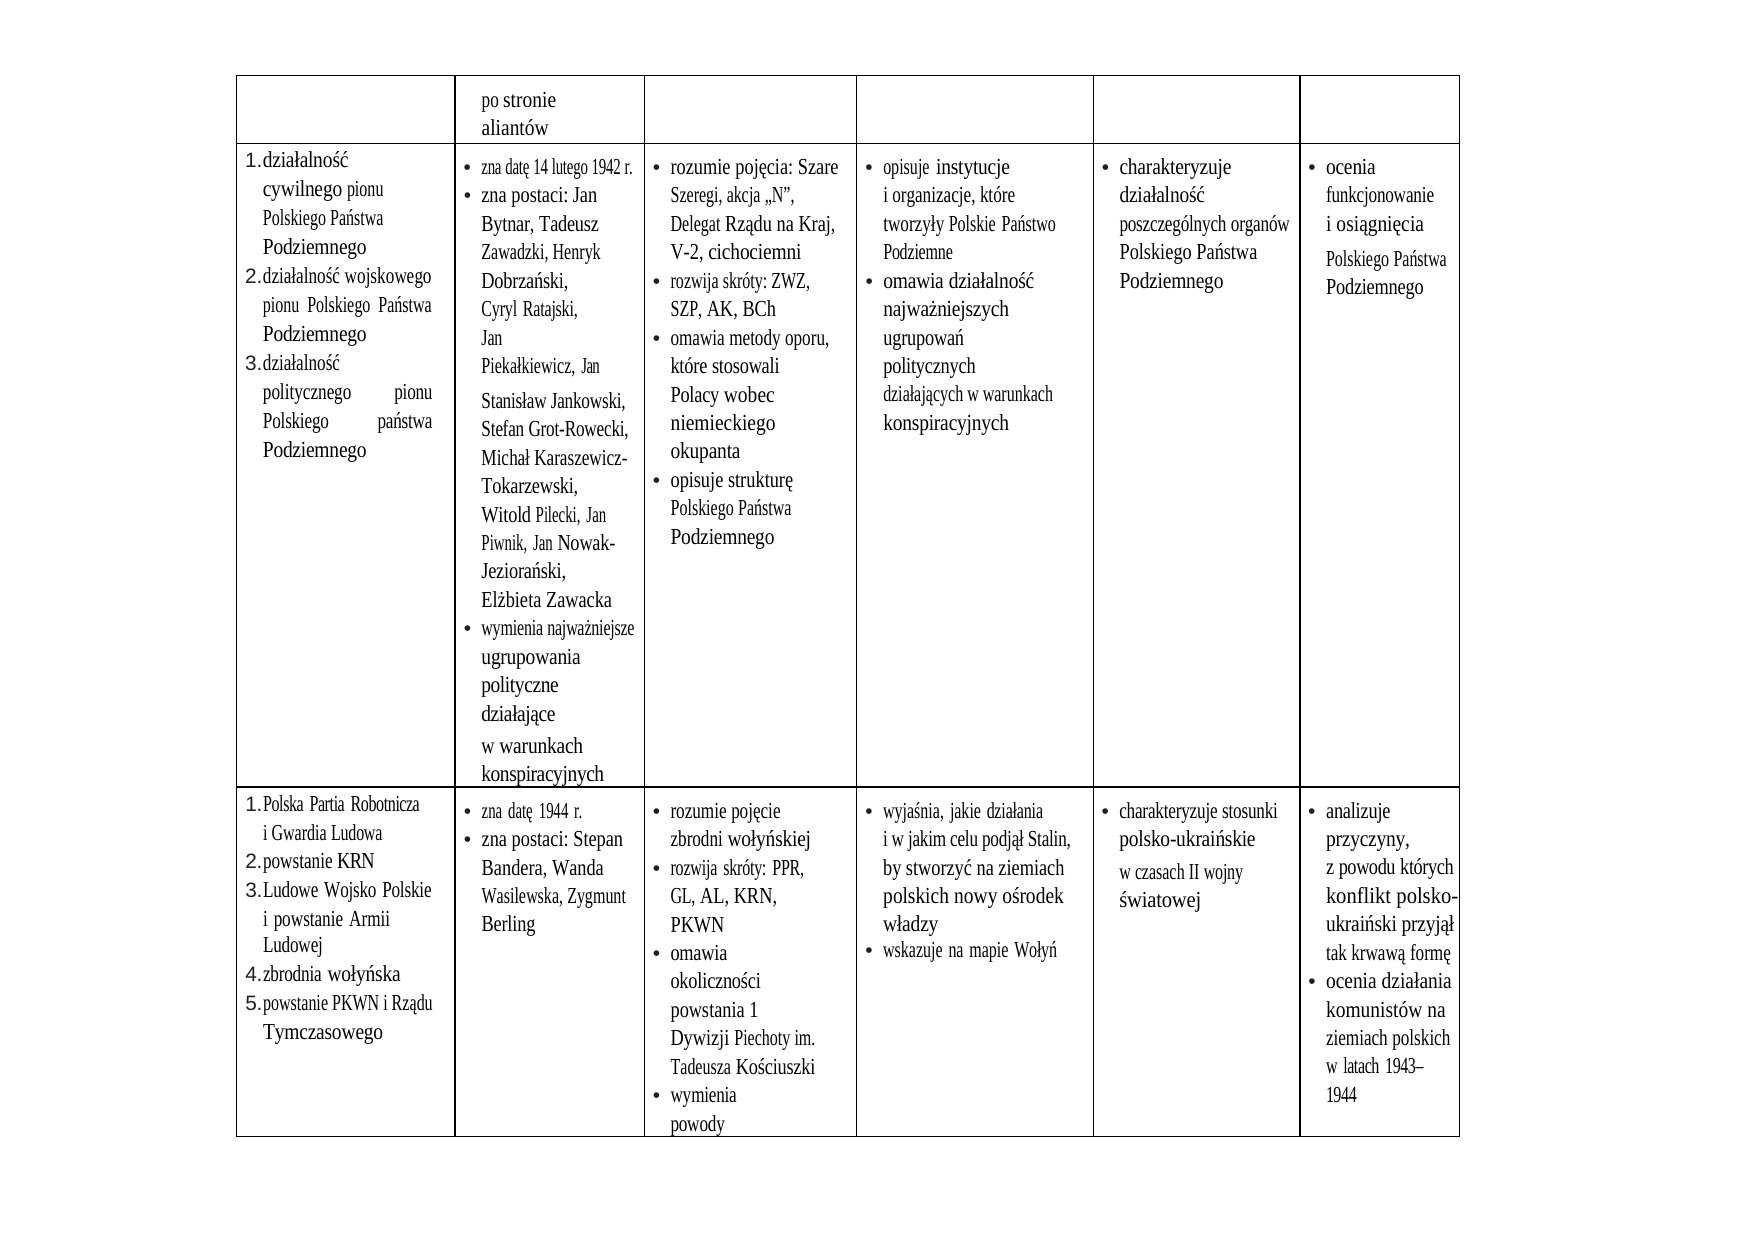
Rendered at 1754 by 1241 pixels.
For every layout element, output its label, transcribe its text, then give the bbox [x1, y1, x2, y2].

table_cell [237, 788, 454, 1136]
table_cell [456, 788, 644, 1136]
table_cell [1301, 788, 1459, 1136]
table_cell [456, 76, 644, 142]
table_cell rozumie pojęcia: Szare Szeregi, akcja „N”, Delegat Rządu na Kraj, V-2, cichociemni rozwija skróty: ZWZ, SZP, AK, BCh omawia metody oporu, które stosowali Polacy wobec niemieckiego okupanta opisuje strukturę Polskiego Państwa Podziemnego [645, 144, 856, 786]
table_cell [1094, 76, 1299, 142]
table_cell ocenia funkcjonowanie i osiągnięcia Polskiego Państwa Podziemnego [1301, 144, 1459, 786]
table_cell [1301, 76, 1459, 142]
table_cell opisuje instytucje i organizacje, które tworzyły Polskie Państwo Podziemne omawia działalność najważniejszych ugrupowań politycznych działających w warunkach konspiracyjnych [857, 144, 1093, 786]
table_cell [857, 788, 1093, 1136]
table_cell [857, 76, 1093, 142]
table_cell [645, 788, 856, 1136]
table_cell [645, 76, 856, 142]
table_cell [237, 76, 454, 142]
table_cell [1094, 788, 1299, 1136]
table_cell zna datę 14 lutego 1942 r. zna postaci: Jan Bytnar, Tadeusz Zawadzki, Henryk Dobrzański, Cyryl Ratajski, Jan Piekałkiewicz, Jan Stanisław Jankowski, Stefan Grot-Rowecki, Michał Karaszewicz- Tokarzewski, Witold Pilecki, Jan Piwnik, Jan Nowak-Jeziorański, Elżbieta Zawacka wymienia najważniejsze ugrupowania polityczne działające w warunkach konspiracyjnych [456, 144, 644, 786]
table_cell działalność cywilnego pionu Polskiego Państwa Podziemnego działalność wojskowego pionu Polskiego Państwa Podziemnego działalność politycznego pionu Polskiego państwa Podziemnego [237, 144, 454, 786]
table_cell charakteryzuje działalność poszczególnych organów Polskiego Państwa Podziemnego [1094, 144, 1299, 786]
